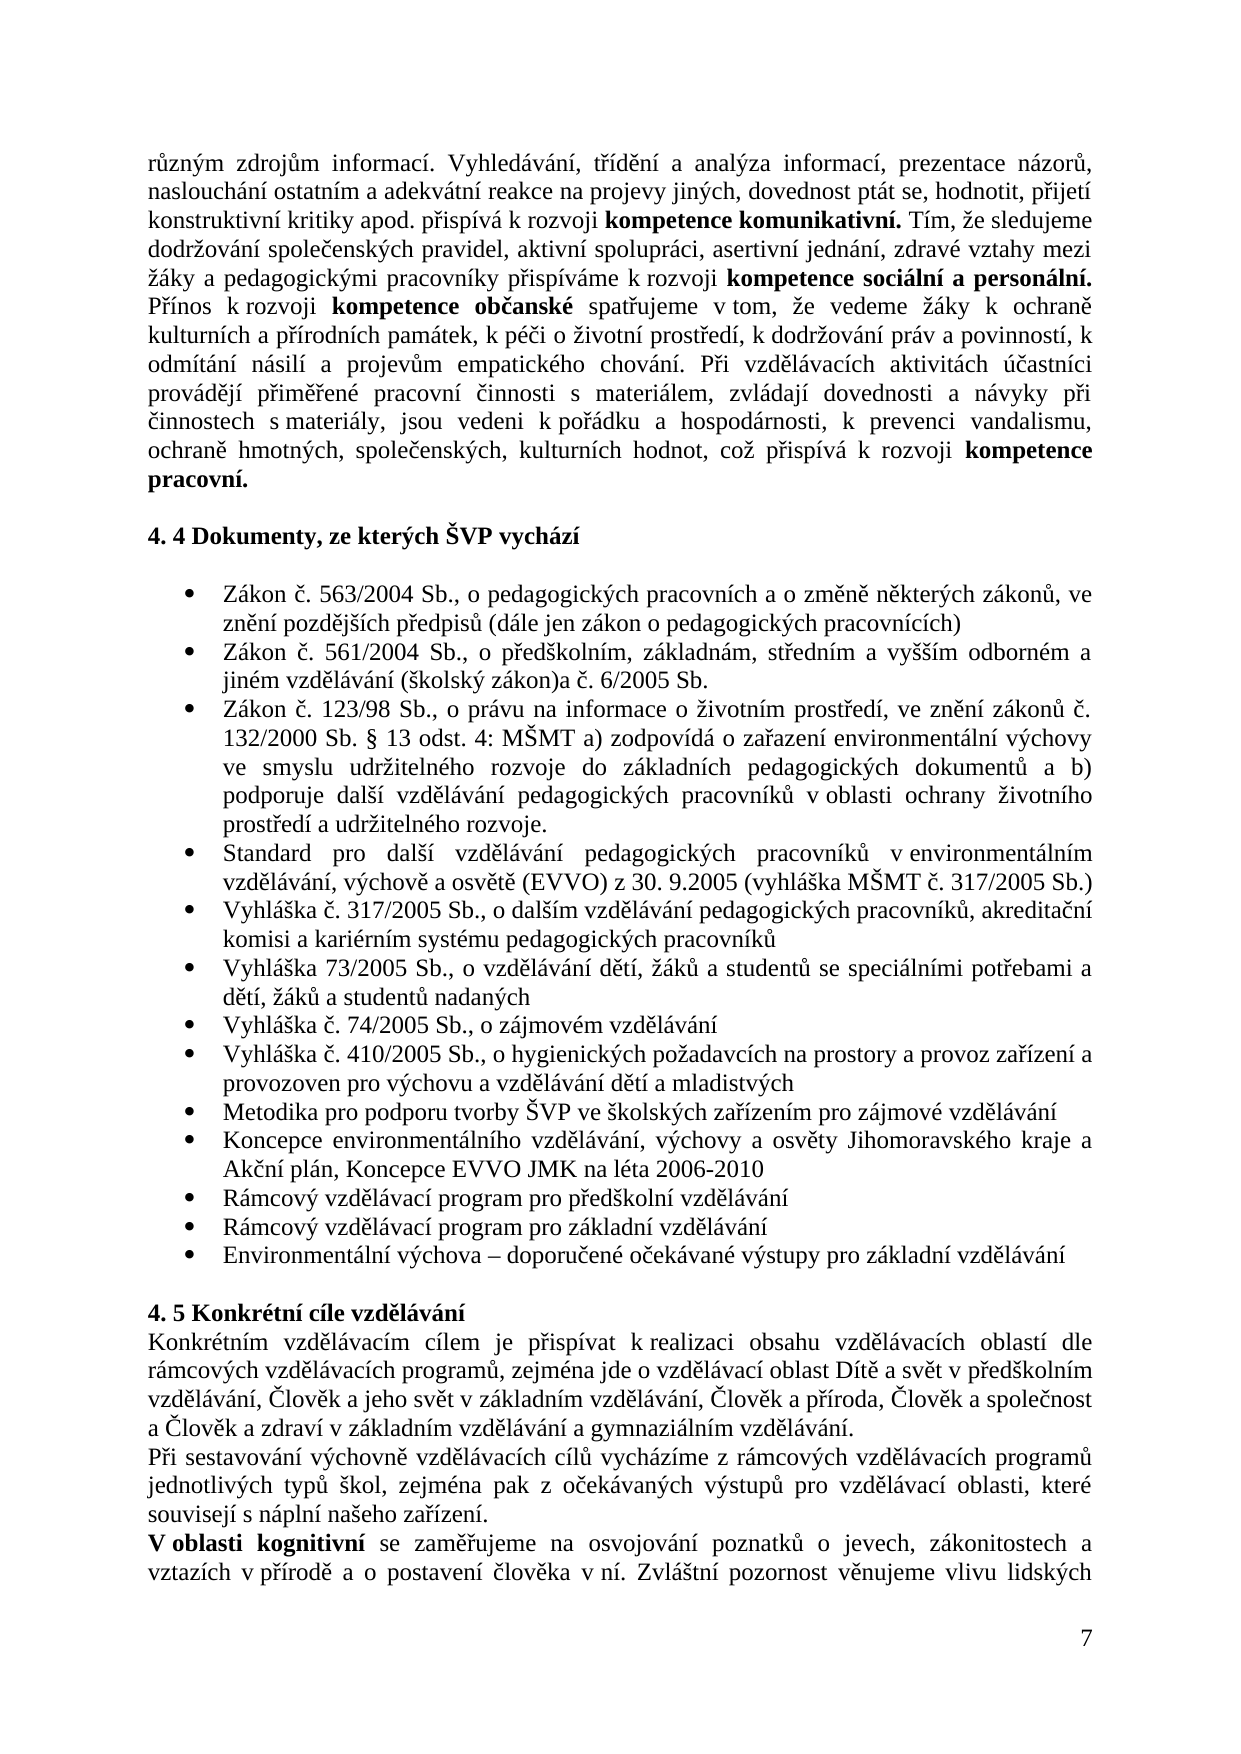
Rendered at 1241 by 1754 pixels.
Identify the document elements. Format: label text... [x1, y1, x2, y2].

list Zákon č. 123/98 Sb., o právu na informace o životním prostředí, ve znění zákonů č. 132/2000 Sb. § 13 odst. 4: MŠMT a) zodpovídá o zařazení environmentální výchovy ve smyslu udržitelného rozvoje do základních pedagogických dokumentů a b) podporuje další vzdělávání pedagogických pracovníků v oblasti ochrany životního prostředí a udržitelného rozvoje. [185, 694, 1093, 838]
list Vyhláška č. 317/2005 Sb., o dalším vzdělávání pedagogických pracovníků, akreditační komisi a kariérním systému pedagogických pracovníků [185, 896, 1093, 953]
text Při sestavování výchovně vzdělávacích cílů vycházíme z rámcových vzdělávacích programů jednotlivých typů škol, zejména pak z očekávaných výstupů pro vzdělávací oblasti, které souvisejí s náplní našeho zařízení. [148, 1442, 1093, 1528]
list Environmentální výchova – doporučené očekávané výstupy pro základní vzdělávání [185, 1241, 1093, 1269]
list Vyhláška 73/2005 Sb., o vzdělávání dětí, žáků a studentů se speciálními potřebami a dětí, žáků a studentů nadaných [185, 953, 1093, 1011]
list Koncepce environmentálního vzdělávání, výchovy a osvěty Jihomoravského kraje a Akční plán, Koncepce EVVO JMK na léta 2006-2010 [185, 1126, 1093, 1183]
list Vyhláška č. 410/2005 Sb., o hygienických požadavcích na prostory a provoz zařízení a provozoven pro výchovu a vzdělávání dětí a mladistvých [185, 1039, 1093, 1097]
text 4. 5 Konkrétní cíle vzdělávání [148, 1298, 1093, 1327]
text Konkrétním vzdělávacím cílem je přispívat k realizaci obsahu vzdělávacích oblastí dle rámcových vzdělávacích programů, zejména jde o vzdělávací oblast Dítě a svět v předškolním vzdělávání, Člověk a jeho svět v základním vzdělávání, Člověk a příroda, Člověk a společnost a Člověk a zdraví v základním vzdělávání a gymnaziálním vzdělávání. [148, 1327, 1093, 1442]
list Standard pro další vzdělávání pedagogických pracovníků v environmentálním vzdělávání, výchově a osvětě (EVVO) z 30. 9.2005 (vyhláška MŠMT č. 317/2005 Sb.) [185, 838, 1093, 896]
list Vyhláška č. 74/2005 Sb., o zájmovém vzdělávání [185, 1011, 1093, 1039]
list Zákon č. 563/2004 Sb., o pedagogických pracovních a o změně některých zákonů, ve znění pozdějších předpisů (dále jen zákon o pedagogických pracovnících) [185, 579, 1093, 637]
list Zákon č. 561/2004 Sb., o předškolním, základnám, středním a vyšším odborném a jiném vzdělávání (školský zákon)a č. 6/2005 Sb. [185, 637, 1093, 694]
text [148, 1528, 1093, 1586]
list Metodika pro podporu tvorby ŠVP ve školských zařízením pro zájmové vzdělávání [185, 1097, 1093, 1126]
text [148, 148, 1093, 493]
list Rámcový vzdělávací program pro základní vzdělávání [185, 1212, 1093, 1241]
list Rámcový vzdělávací program pro předškolní vzdělávání [185, 1183, 1093, 1212]
text 4. 4 Dokumenty, ze kterých ŠVP vychází [148, 521, 1093, 550]
